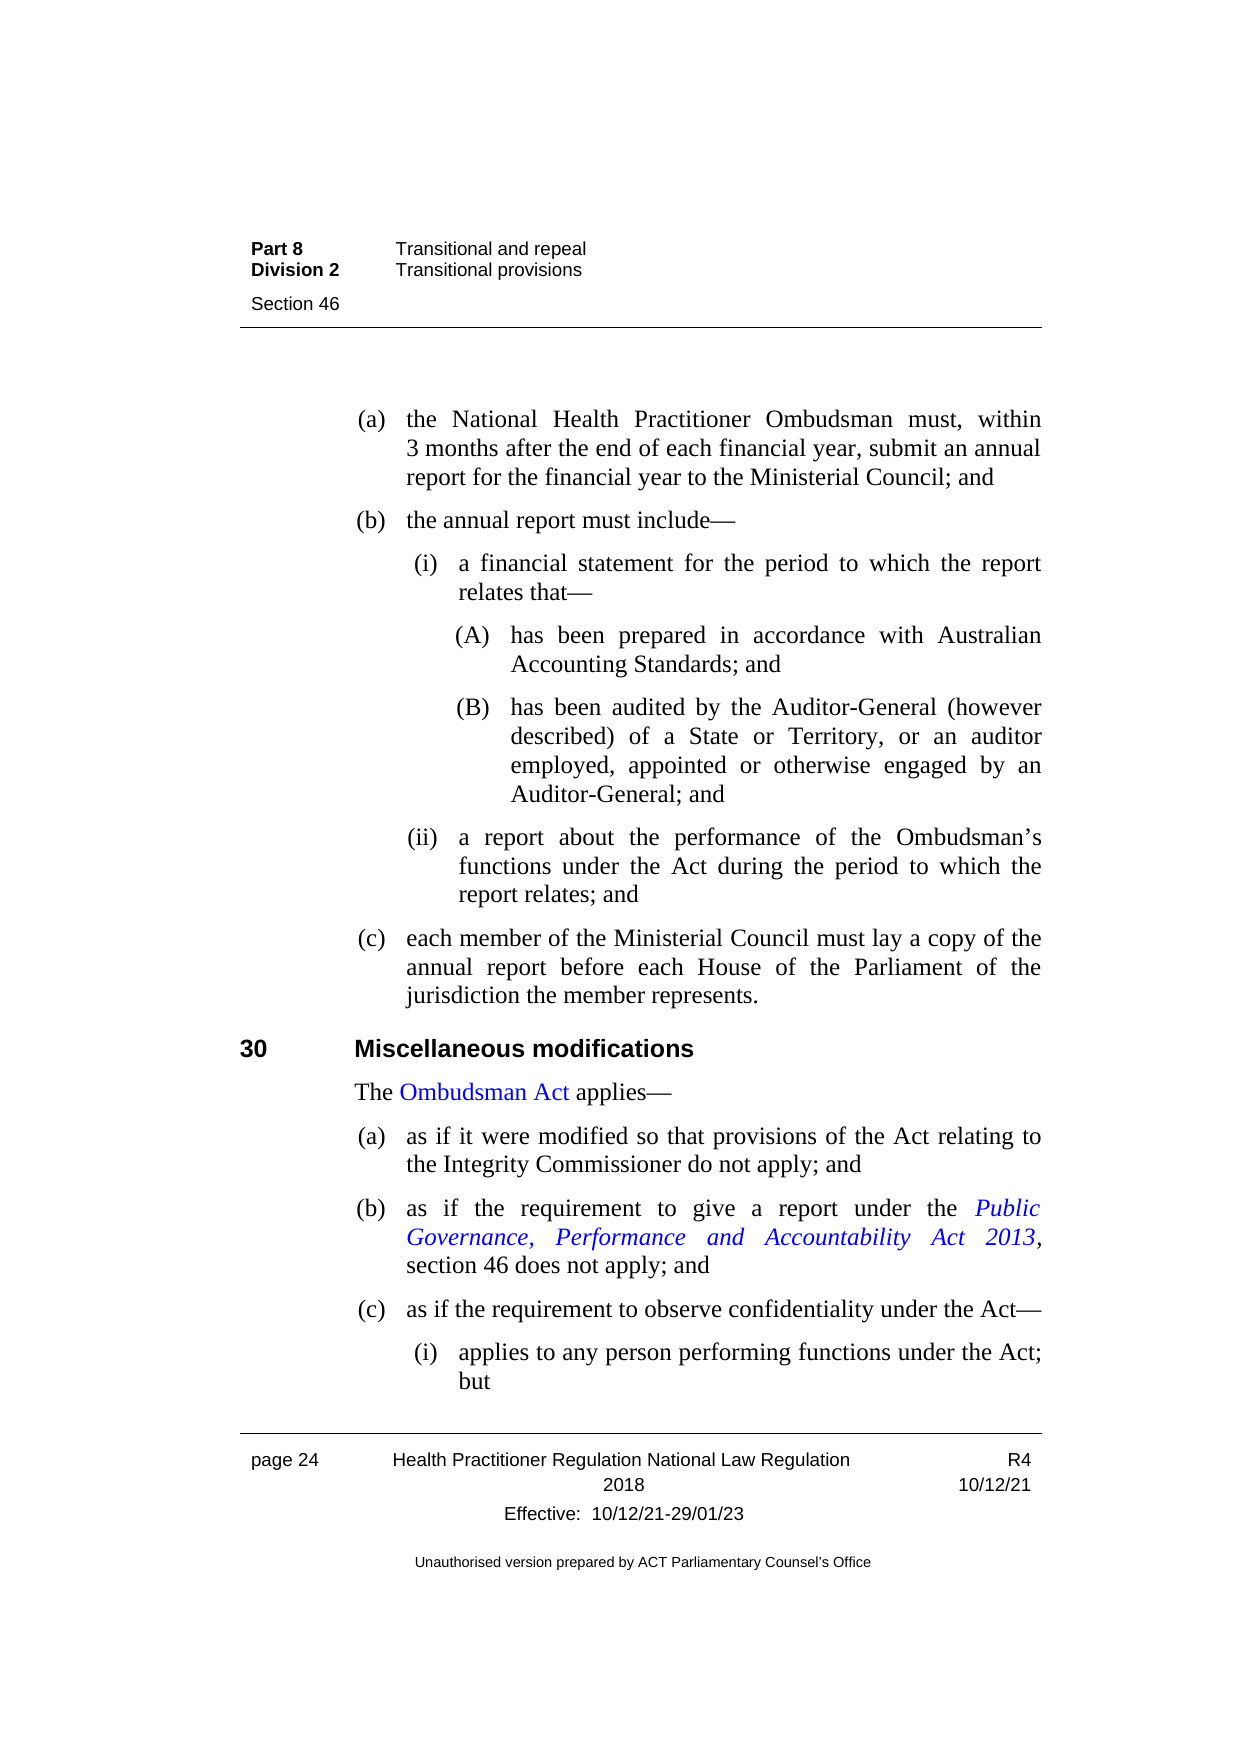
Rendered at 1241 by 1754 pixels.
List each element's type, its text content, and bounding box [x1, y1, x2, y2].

text (a) the National Health Practitioner Ombudsman must, within 3 months after the end of each financial year, submit an annual report for the financial year to the Ministerial Council; and [239, 404, 1042, 490]
text (i) applies to any person performing functions under the Act; but [239, 1337, 1042, 1394]
text (B) has been audited by the Auditor-General (however described) of a State or Territory, or an auditor employed, appointed or otherwise engaged by an Auditor-General; and [239, 692, 1042, 807]
text (a) as if it were modified so that provisions of the Act relating to the Integrity Commissioner do not apply; and [239, 1121, 1042, 1178]
text The Ombudsman Act applies— [354, 1077, 1042, 1106]
text (ii) a report about the performance of the Ombudsman’s functions under the Act during the period to which the report relates; and [239, 822, 1042, 908]
text (b) the annual report must include— [239, 505, 1042, 534]
text 30 Miscellaneous modifications [239, 1034, 1042, 1063]
text (c) each member of the Ministerial Council must lay a copy of the annual report before each House of the Parliament of the jurisdiction the member represents. [239, 923, 1042, 1009]
text (b) as if the requirement to give a report under the Public Governance, Performance and Accountability Act 2013, section 46 does not apply; and [239, 1193, 1042, 1279]
text (A) has been prepared in accordance with Australian Accounting Standards; and [239, 620, 1042, 678]
text (i) a financial statement for the period to which the report relates that— [239, 548, 1042, 606]
text (c) as if the requirement to observe confidentiality under the Act— [239, 1294, 1042, 1322]
